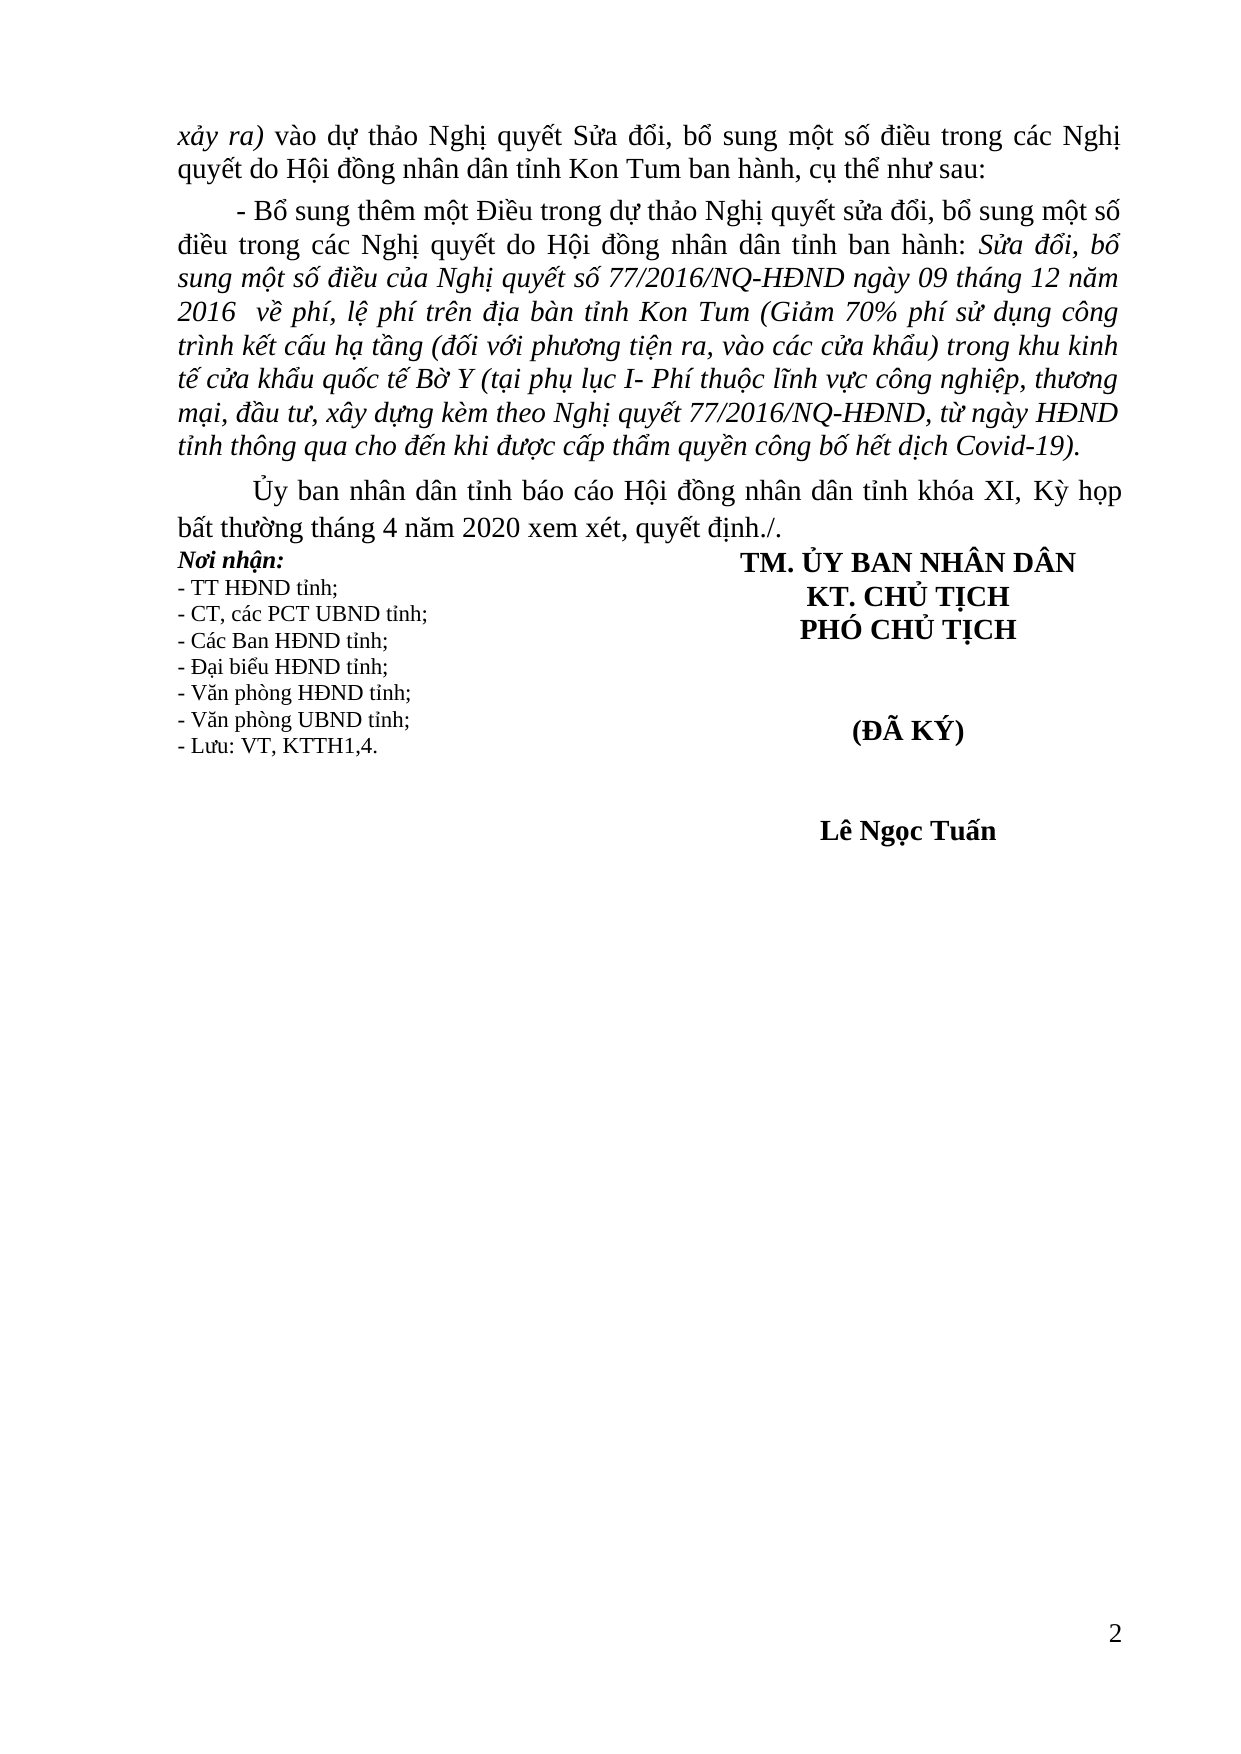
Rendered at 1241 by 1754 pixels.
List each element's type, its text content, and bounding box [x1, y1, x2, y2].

text - Bổ sung thêm một Điều trong dự thảo Nghị quyết sửa đổi, bổ sung một số điều trong các Nghị quyết do Hội đồng nhân dân tỉnh ban hành: Sửa đổi, bổ sung một số điều của Nghị quyết số 77/2016/NQ-HĐND ngày 09 tháng 12 năm 2016 về phí, lệ phí trên địa bàn tỉnh Kon Tum (Giảm 70% phí sử dụng công trình kết cấu hạ tầng (đối với phương tiện ra, vào các cửa khẩu) trong khu kinh tế cửa khẩu quốc tế Bờ Y (tại phụ lục I- Phí thuộc lĩnh vực công nghiệp, thương mại, đầu tư, xây dựng kèm theo Nghị quyết 77/2016/NQ-HĐND, từ ngày HĐND tỉnh thông qua cho đến khi được cấp thẩm quyền công bố hết dịch Covid-19). [177, 193, 1122, 462]
table_header TM. ỦY BAN NHÂN DÂN KT. CHỦ TỊCH PHÓ CHỦ TỊCH (ĐÃ KÝ) Lê Ngọc Tuấn [694, 545, 1122, 847]
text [177, 118, 1122, 185]
text Ủy ban nhân dân tỉnh báo cáo Hội đồng nhân dân tỉnh khóa XI, Kỳ họp bất thường tháng 4 năm 2020 xem xét, quyết định./. [177, 470, 1122, 545]
table_header Nơi nhận: - TT HĐND tỉnh; - CT, các PCT UBND tỉnh; - Các Ban HĐND tỉnh; - Đại biểu HĐND tỉnh; - Văn phòng HĐND tỉnh; - Văn phòng UBND tỉnh; - Lưu: VT, KTTH1,4. [177, 545, 694, 847]
